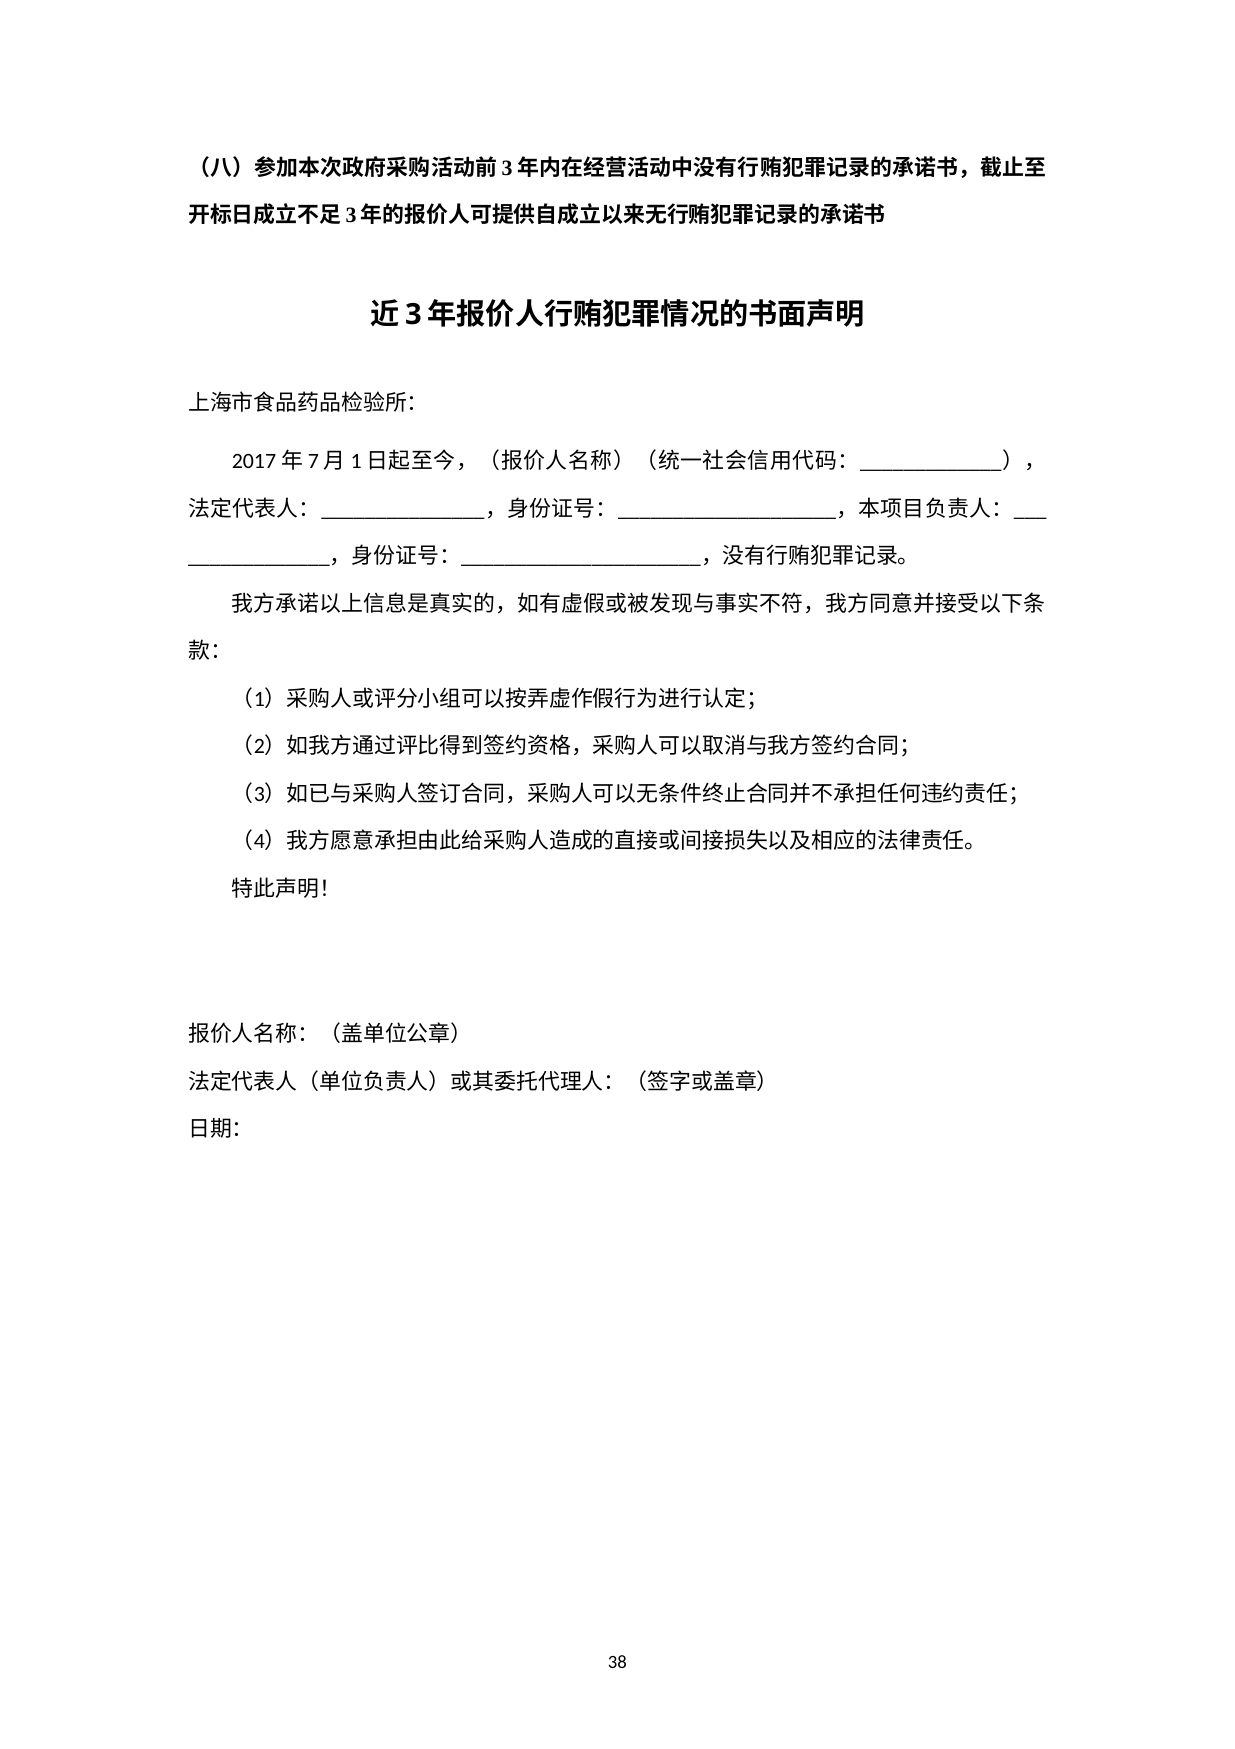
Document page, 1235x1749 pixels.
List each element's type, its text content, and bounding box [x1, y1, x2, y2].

text 报价人名称：（盖单位公章） [188, 1016, 1047, 1048]
text 近3年报价人行贿犯罪情况的书面声明 [188, 291, 1047, 333]
text 特此声明！ [188, 871, 1047, 902]
text （4）我方愿意承担由此给采购人造成的直接或间接损失以及相应的法律责任。 [188, 823, 1047, 855]
text （1）采购人或评分小组可以按弄虚作假行为进行认定； [188, 681, 1047, 712]
text 我方承诺以上信息是真实的，如有虚假或被发现与事实不符，我方同意并接受以下条款： [188, 586, 1047, 665]
text 法定代表人（单位负责人）或其委托代理人：（签字或盖章） [188, 1064, 1047, 1096]
text （3）如已与采购人签订合同，采购人可以无条件终止合同并不承担任何违约责任； [188, 776, 1047, 807]
text 上海市食品药品检验所： [188, 385, 1047, 417]
text 2017年7月1日起至今，（报价人名称）（统一社会信用代码：_____________），法定代表人：_______________，身份证号：____________________，本项目负责人：________________，身份证号：______________________，没有行贿犯罪记录。 [188, 443, 1047, 570]
text 日期： [188, 1111, 1047, 1143]
text （八）参加本次政府采购活动前3年内在经营活动中没有行贿犯罪记录的承诺书，截止至开标日成立不足3年的报价人可提供自成立以来无行贿犯罪记录的承诺书 [188, 150, 1047, 229]
text （2）如我方通过评比得到签约资格，采购人可以取消与我方签约合同； [188, 728, 1047, 760]
